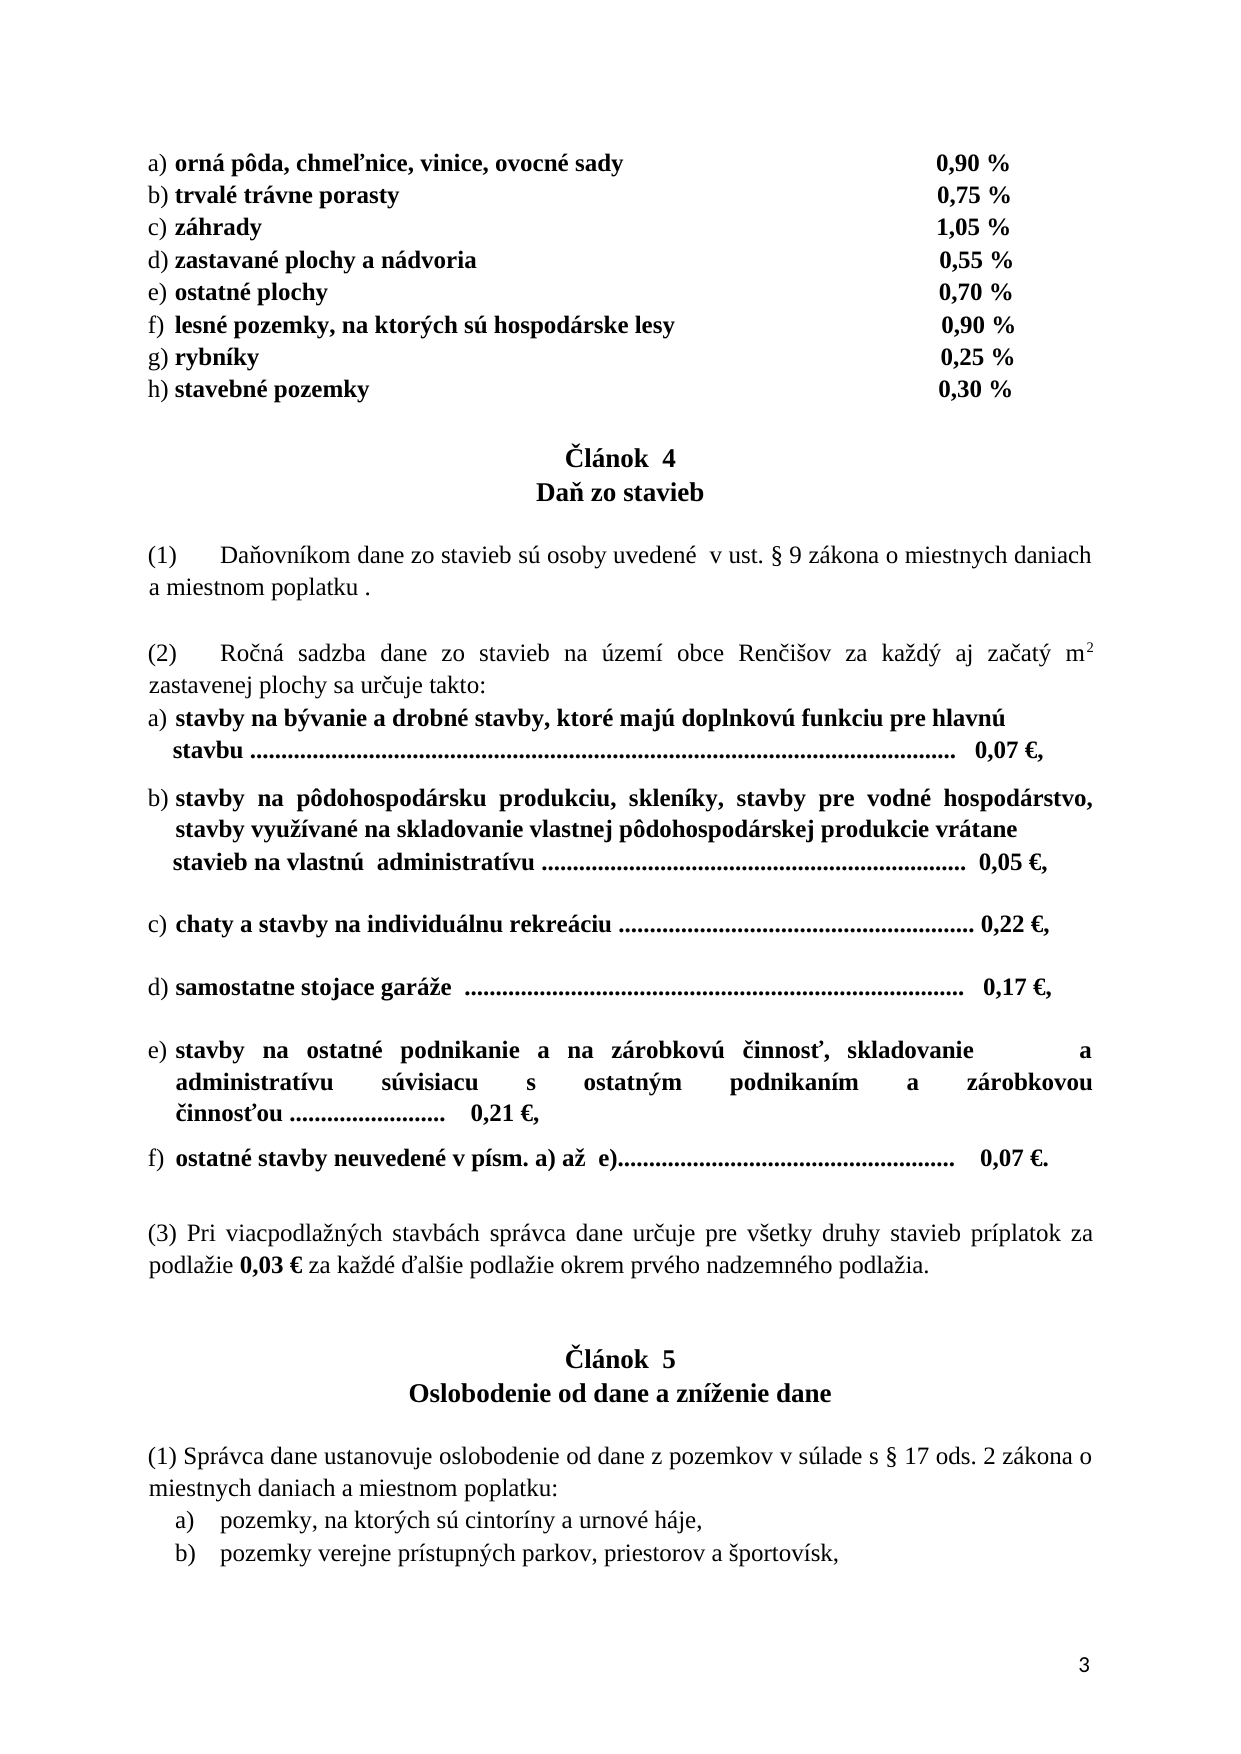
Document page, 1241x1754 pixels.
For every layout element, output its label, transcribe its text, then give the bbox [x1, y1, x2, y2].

list pozemky, na ktorých sú cintoríny a urnové háje, [175, 1505, 1094, 1534]
list chaty a stavby na individuálnu rekreáciu ......................................................... 0,22 €, [148, 909, 1094, 938]
list trvalé trávne porasty 0,75 % [148, 180, 1094, 209]
list stavby na ostatné podnikanie a na zárobkovú činnosť, skladovanie a administratívu súvisiacu s ostatným podnikaním a zárobkovou činnosťou ......................... 0,21 €, [148, 1035, 1094, 1127]
list Daňovníkom dane zo stavieb sú osoby uvedené v ust. § 9 zákona o miestnych daniach a miestnom poplatku . [148, 541, 1094, 601]
list Ročná sadzba dane zo stavieb na území obce Renčišov za každý aj začatý m2 zastavenej plochy sa určuje takto: [148, 638, 1094, 699]
list stavby na pôdohospodársku produkciu, skleníky, stavby pre vodné hospodárstvo, stavby využívané na skladovanie vlastnej pôdohospodárskej produkcie vrátane [148, 783, 1094, 843]
text Daň zo stavieb [146, 476, 1094, 507]
list samostatne stojace garáže ................................................................................ 0,17 €, [148, 972, 1094, 1001]
text (1) Správca dane ustanovuje oslobodenie od dane z pozemkov v súlade s § 17 ods. 2 zákona o miestnych daniach a miestnom poplatku: [148, 1441, 1094, 1502]
list ostatné plochy 0,70 % [148, 277, 1094, 306]
list rybníky 0,25 % [148, 342, 1094, 371]
text (3) Pri viacpodlažných stavbách správca dane určuje pre všetky druhy stavieb príplatok za podlažie 0,03 € za každé ďalšie podlažie okrem prvého nadzemného podlažia. [148, 1218, 1094, 1279]
list stavebné pozemky 0,30 % [148, 374, 1094, 403]
list ostatné stavby neuvedené v písm. a) až e)...................................................... 0,07 €. [148, 1143, 1094, 1172]
list orná pôda, chmeľnice, vinice, ovocné sady 0,90 % [148, 148, 1094, 176]
list záhrady 1,05 % [148, 212, 1094, 241]
list pozemky verejne prístupných parkov, priestorov a športovísk, [175, 1538, 1094, 1566]
text Oslobodenie od dane a zníženie dane [146, 1377, 1094, 1408]
text stavbu ................................................................................................................. 0,07 €, [148, 735, 1094, 764]
text stavieb na vlastnú administratívu .................................................................... 0,05 €, [148, 847, 1094, 876]
list zastavané plochy a nádvoria 0,55 % [148, 245, 1094, 274]
list lesné pozemky, na ktorých sú hospodárske lesy 0,90 % [148, 310, 1094, 338]
text Článok 5 [146, 1343, 1094, 1374]
text Článok 4 [146, 442, 1094, 473]
list stavby na bývanie a drobné stavby, ktoré majú doplnkovú funkciu pre hlavnú [148, 703, 1094, 731]
